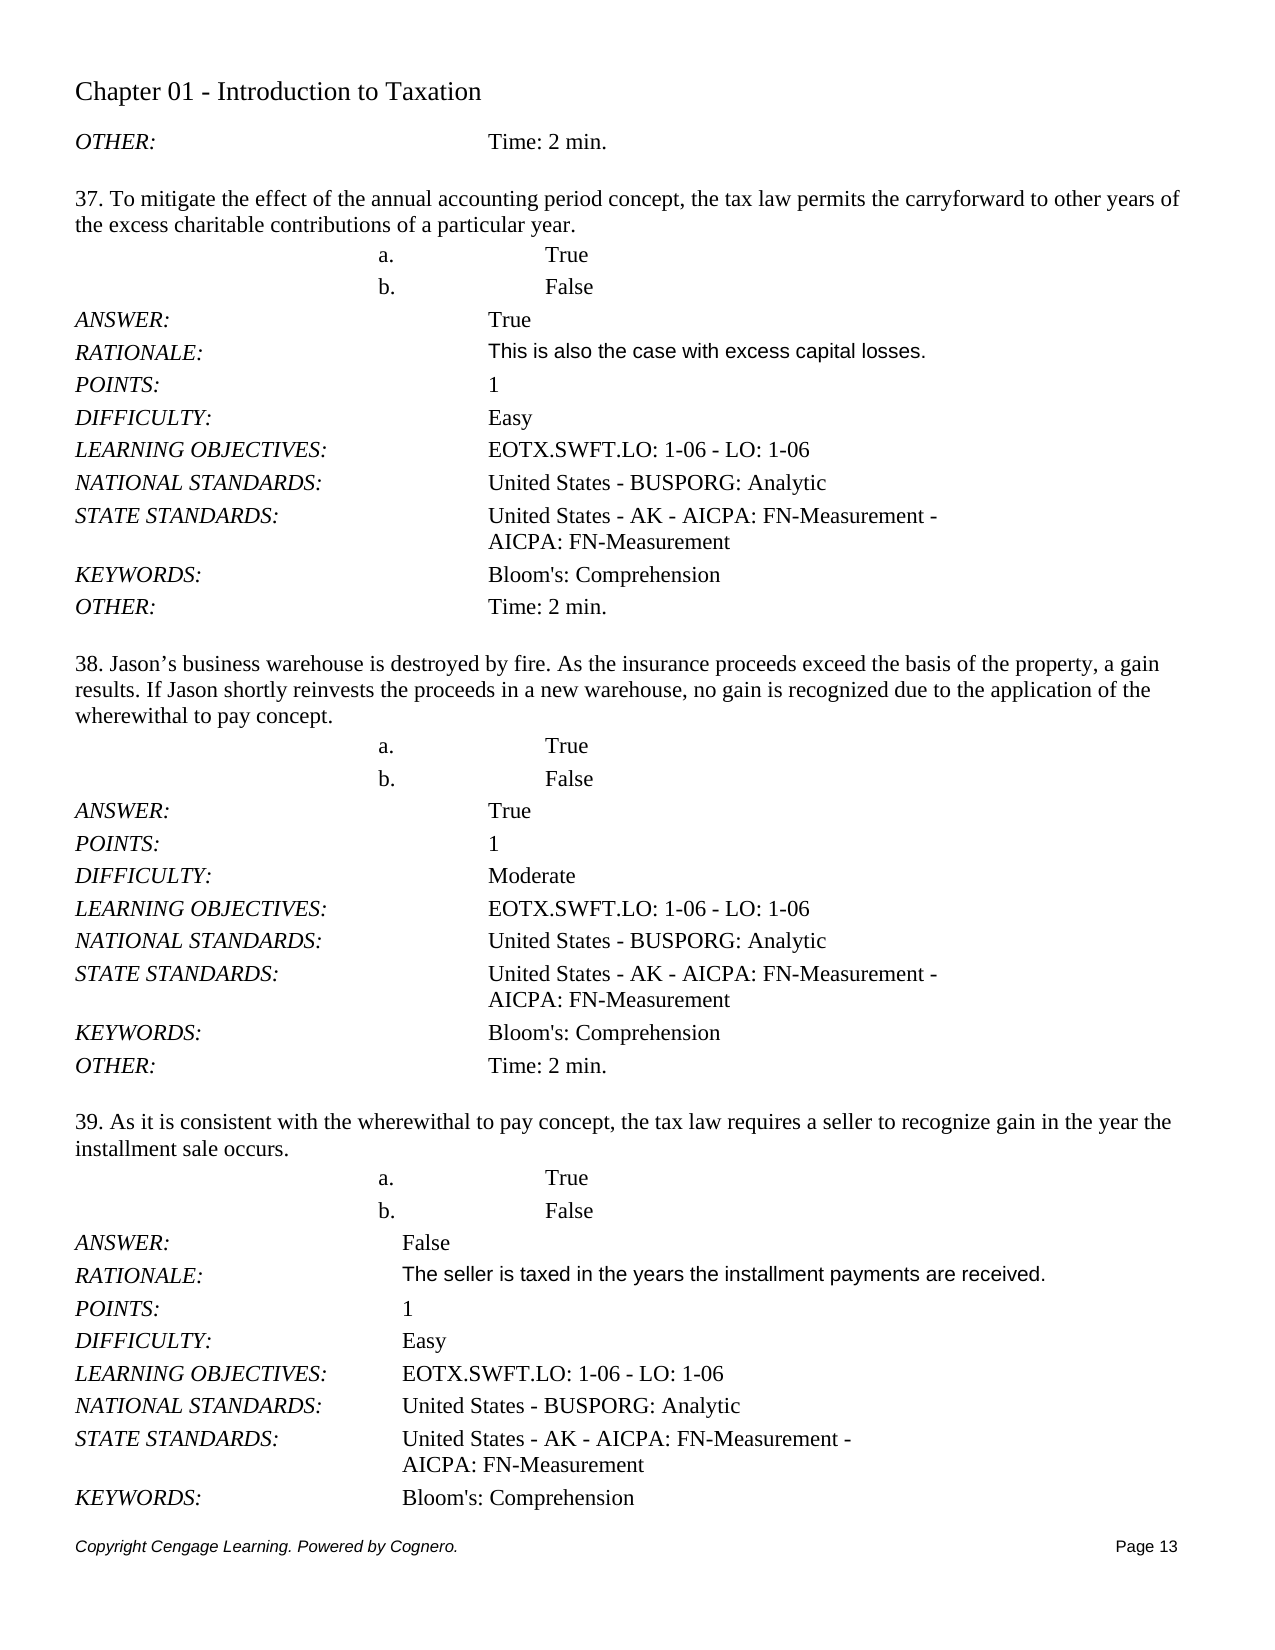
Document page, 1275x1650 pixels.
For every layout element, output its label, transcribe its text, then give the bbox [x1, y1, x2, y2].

table_header 37. To mitigate the effect of the annual accounting period concept, the tax law permits the carryforward to other years of the excess charitable contributions of a particular year. [75, 185, 1200, 623]
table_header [75, 125, 1200, 158]
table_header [75, 1108, 1200, 1513]
table_header 38. Jason’s business warehouse is destroyed by fire. As the insurance proceeds exceed the basis of the property, a gain results. If Jason shortly reinvests the proceeds in a new warehouse, no gain is recognized due to the application of the wherewithal to pay concept. [75, 650, 1200, 1081]
